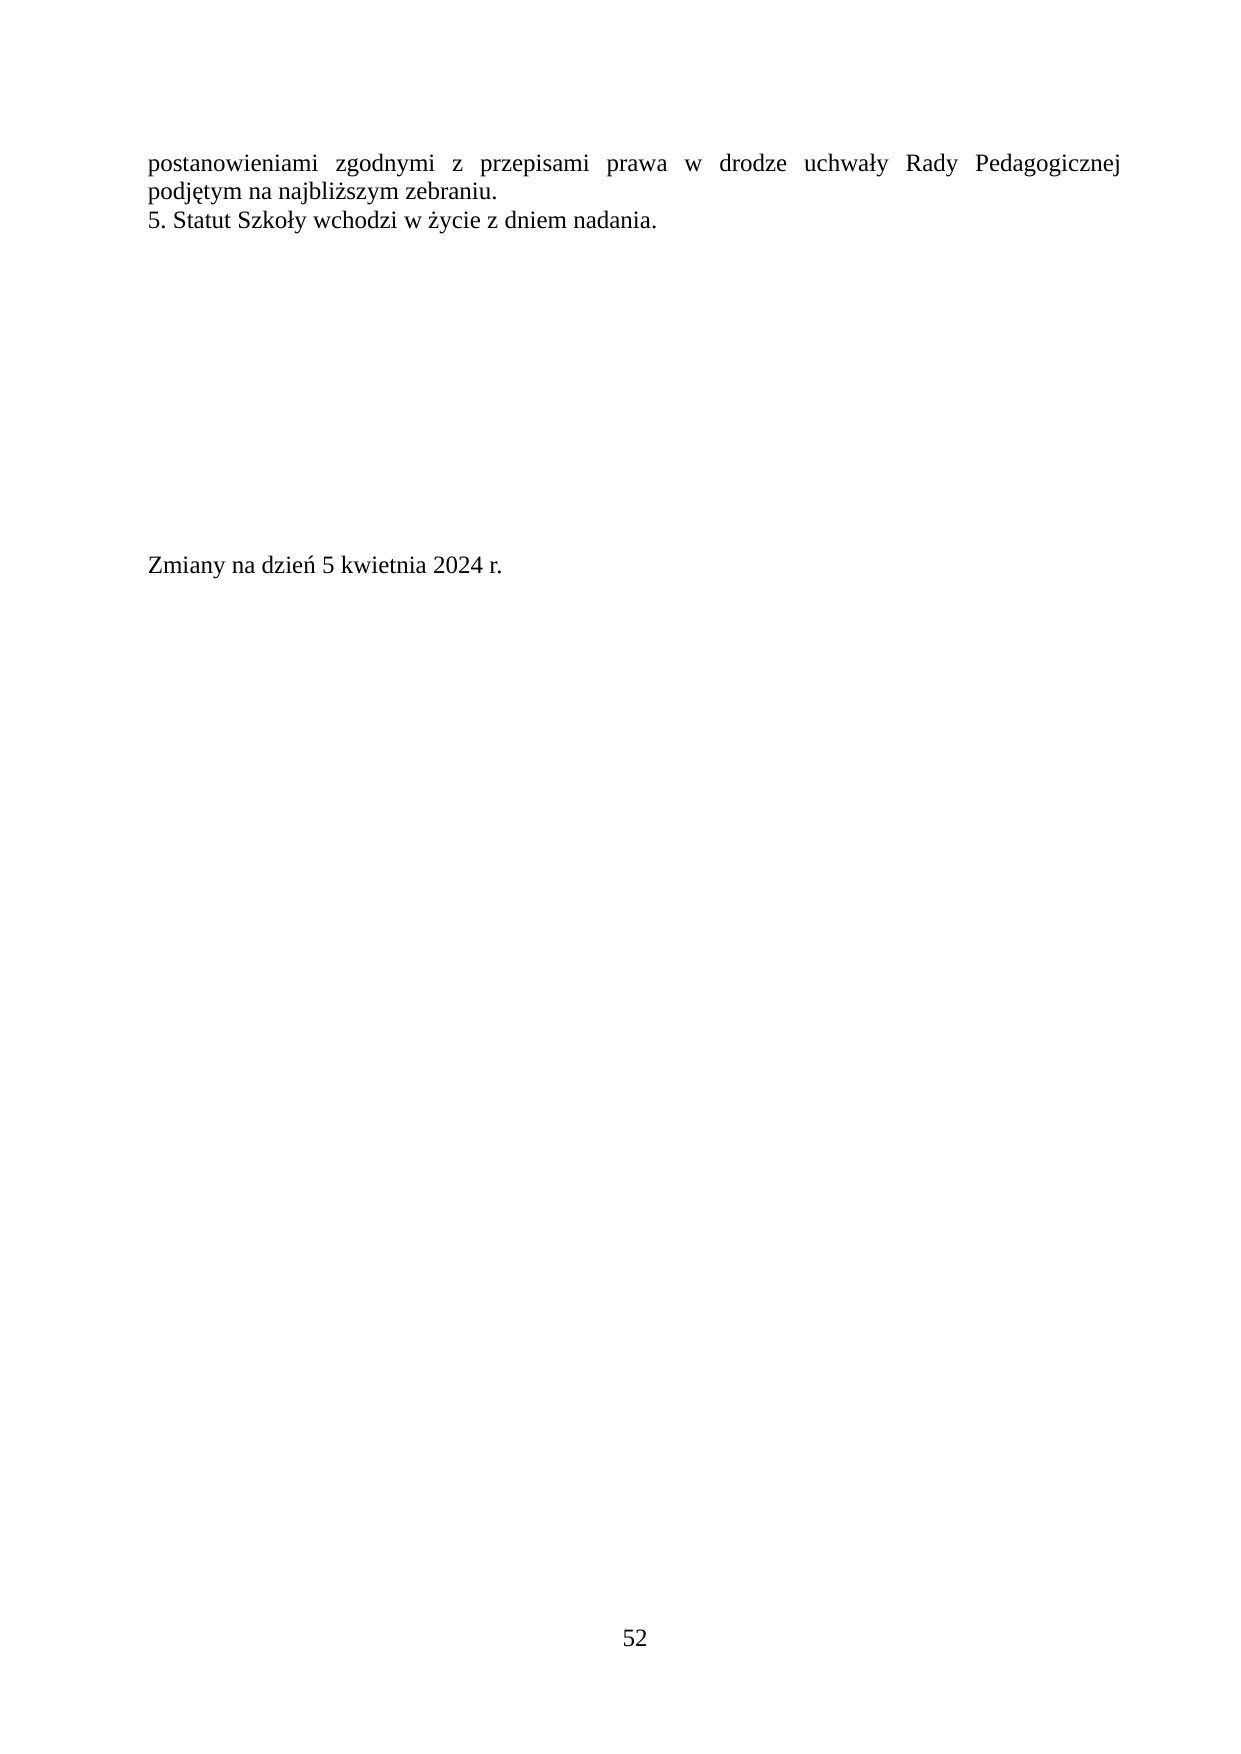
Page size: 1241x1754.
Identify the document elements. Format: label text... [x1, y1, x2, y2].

text Zmiany na dzień 5 kwietnia 2024 r. [148, 550, 1122, 579]
text 5. Statut Szkoły wchodzi w życie z dniem nadania. [148, 205, 1122, 234]
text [148, 148, 1122, 205]
